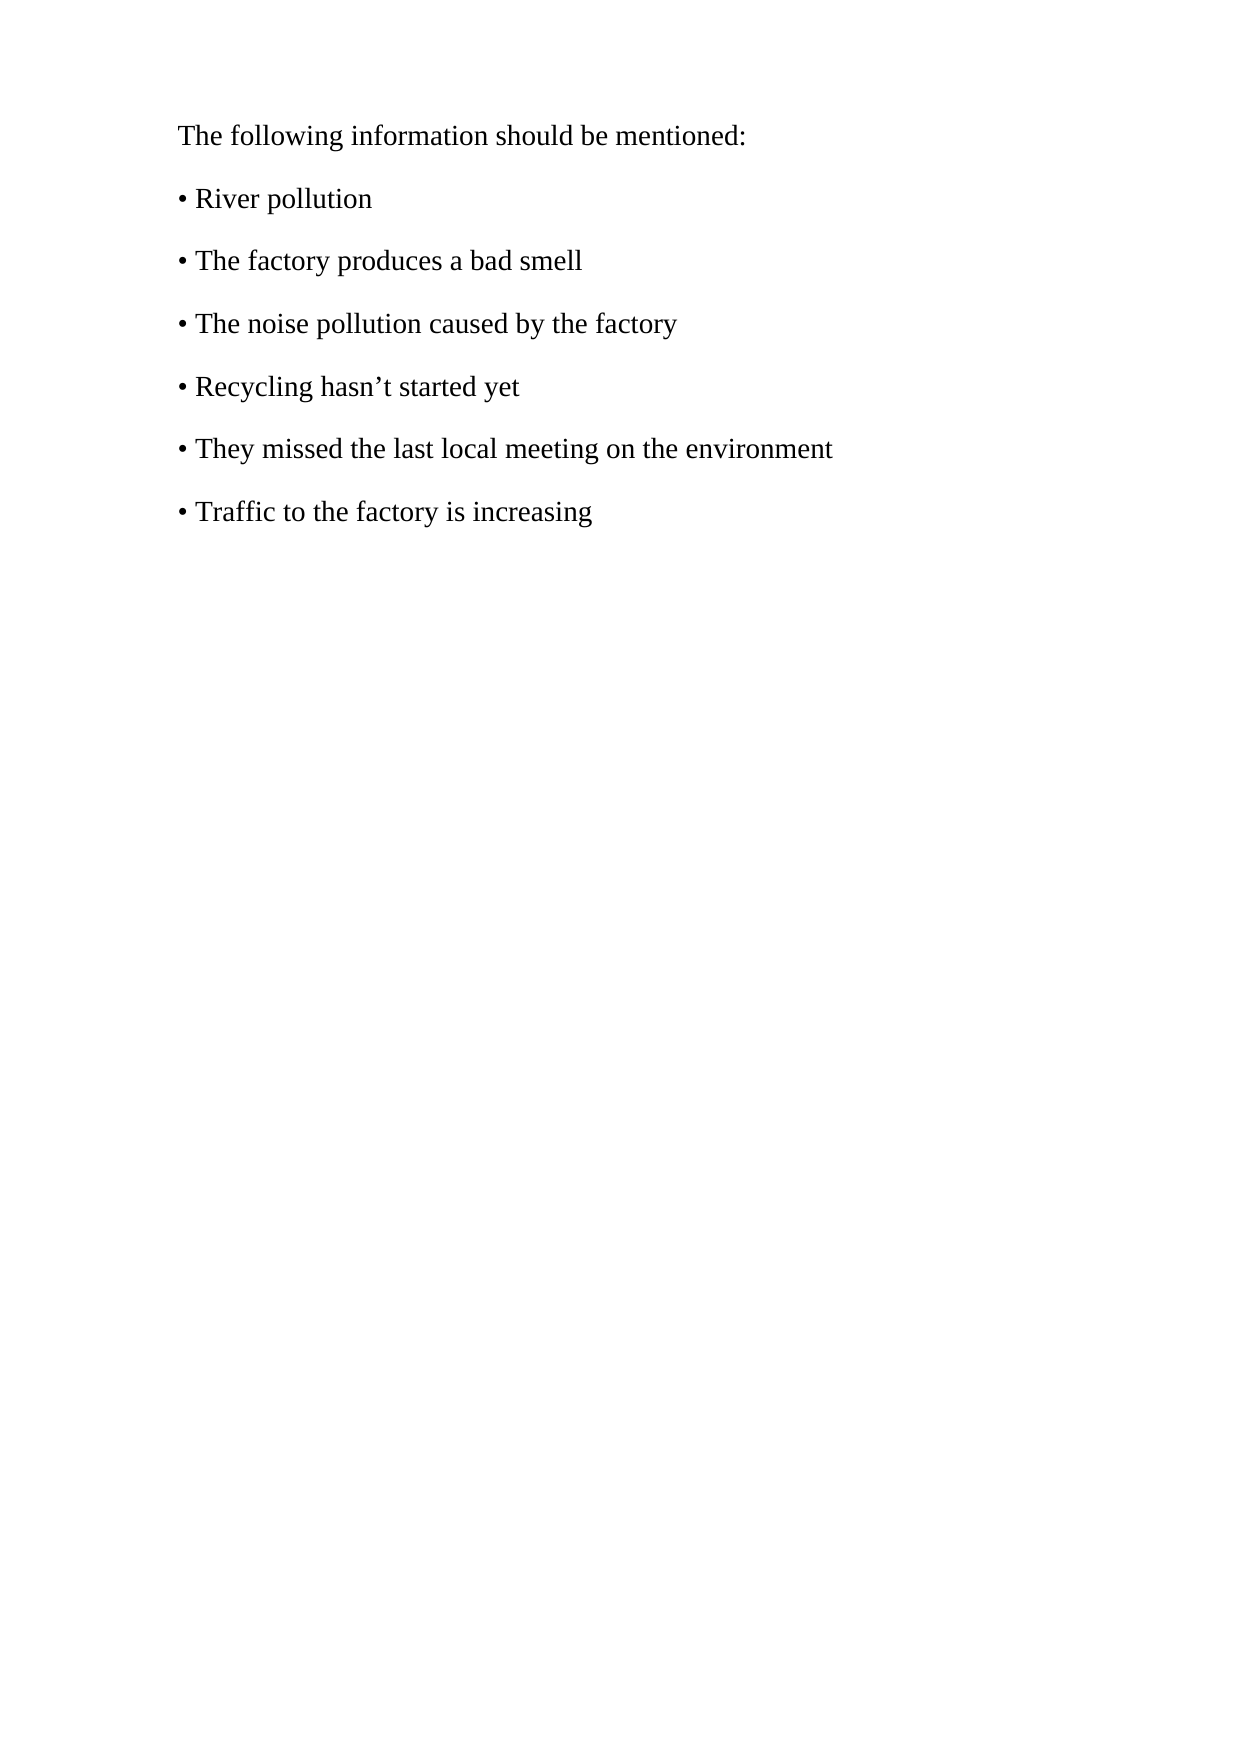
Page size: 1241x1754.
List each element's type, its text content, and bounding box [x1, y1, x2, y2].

text • Recycling hasn’t started yet [177, 369, 1152, 402]
text • The noise pollution caused by the factory [177, 306, 1152, 340]
text • They missed the last local meeting on the environment [177, 432, 1152, 465]
text The following information should be mentioned: [177, 118, 1152, 152]
text • The factory produces a bad smell [177, 243, 1152, 277]
text • River pollution [177, 181, 1152, 214]
text • Traffic to the factory is increasing [177, 494, 1152, 528]
